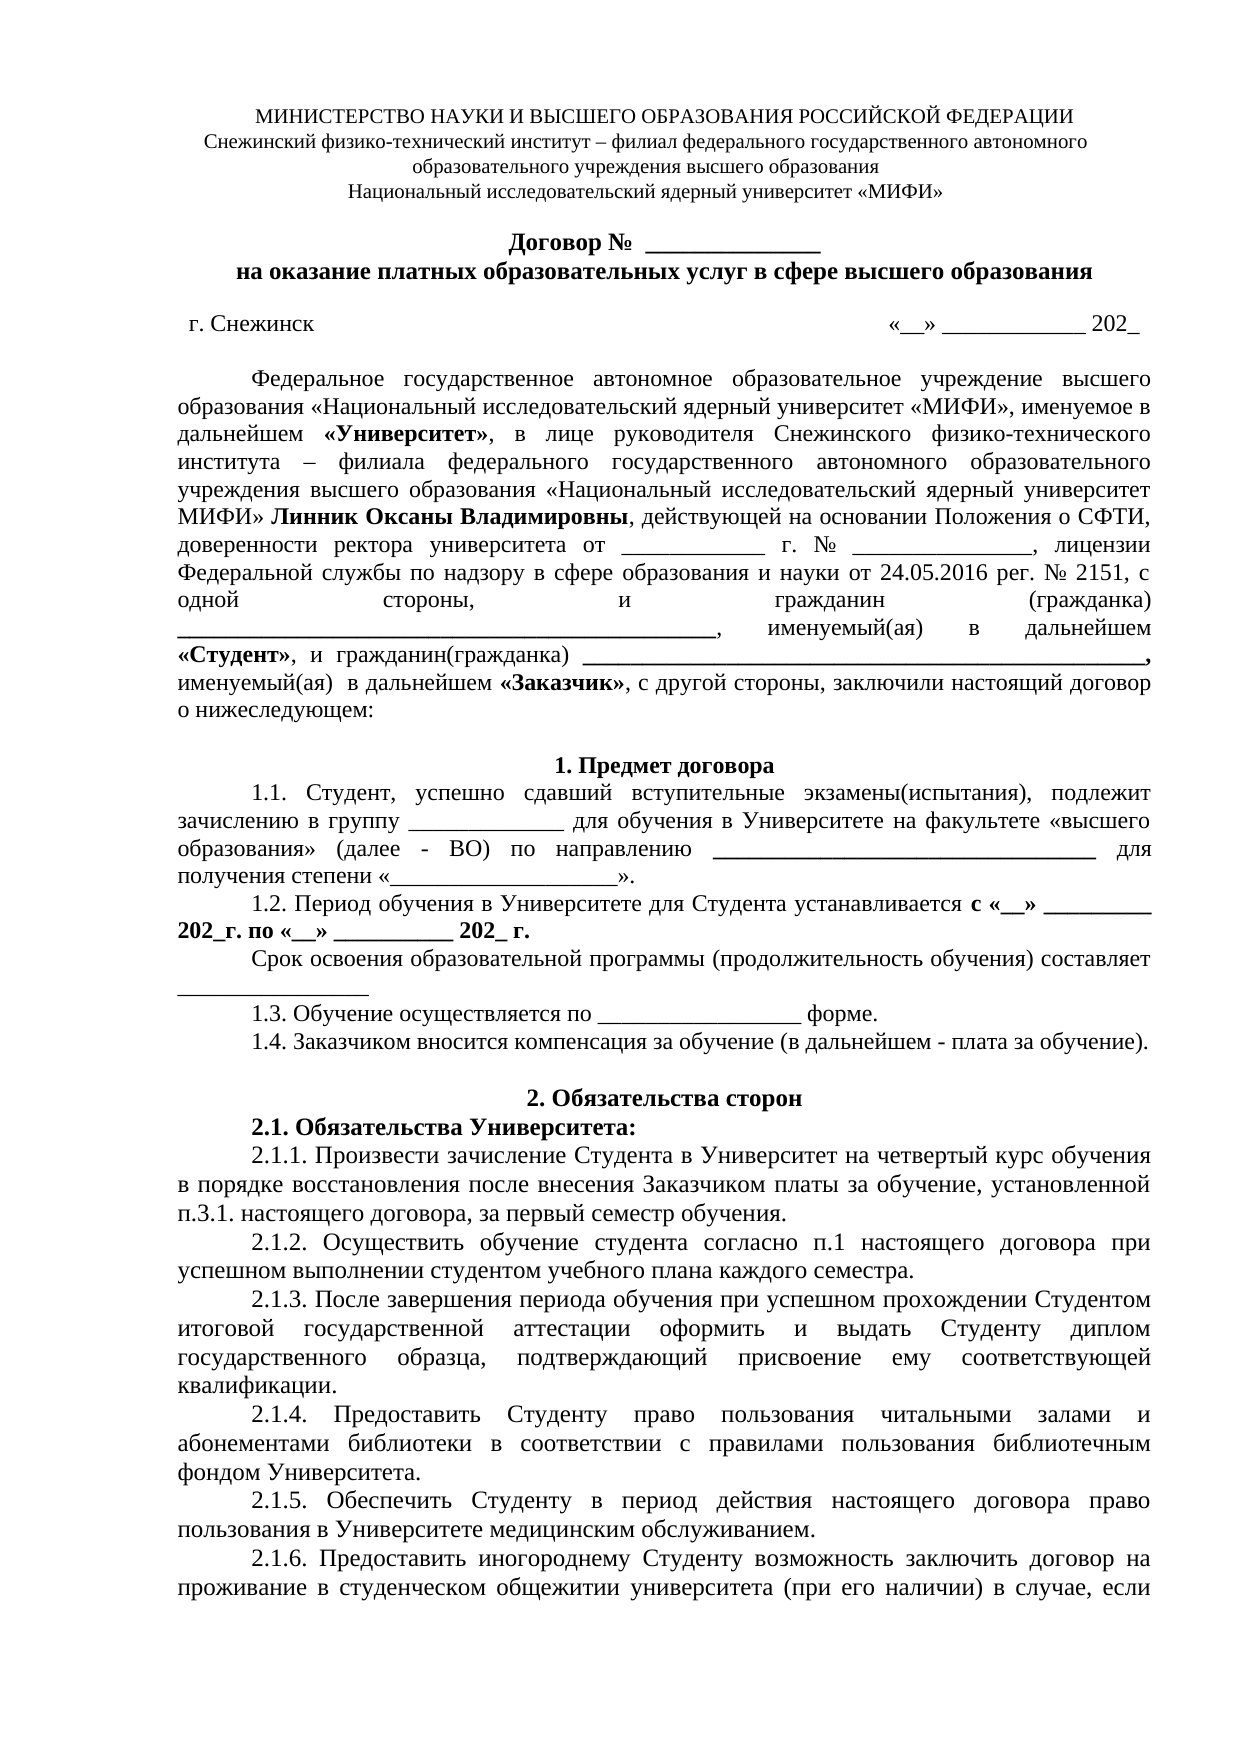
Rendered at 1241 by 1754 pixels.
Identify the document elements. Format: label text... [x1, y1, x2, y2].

subtitle МИНИСТЕРСТВО НАУКИ И ВЫСШЕГО ОБРАЗОВАНИЯ РОССИЙСКОЙ ФЕДЕРАЦИИ [177, 103, 1152, 128]
table_header г. Снежинск [177, 309, 662, 337]
table_header «__» ____________ 202_ [662, 309, 1152, 337]
subtitle Национальный исследовательский ядерный университет «МИФИ» [140, 178, 1152, 203]
text 2.1.4. Предоставить Студенту право пользования читальными залами и абонементами библиотеки в соответствии с правилами пользования библиотечным фондом Университета. [177, 1399, 1152, 1486]
text 2.1.5. Обеспечить Студенту в период действия настоящего договора право пользования в Университете медицинским обслуживанием. [177, 1486, 1152, 1543]
text 2.1.2. Осуществить обучение студента согласно п.1 настоящего договора при успешном выполнении студентом учебного плана каждого семестра. [177, 1227, 1152, 1284]
text 1.3. Обучение осуществляется по _________________ форме. [177, 999, 1152, 1027]
text 2.1. Обязательства Университета: [177, 1112, 1152, 1141]
text 1.4. Заказчиком вносится компенсация за обучение (в дальнейшем - плата за обучение). [177, 1027, 1152, 1054]
text 1.2. Период обучения в Университете для Студента устанавливается с «__» _________ 202_г. по «__» __________ 202_ г. [177, 889, 1152, 944]
text 2.1.3. После завершения периода обучения при успешном прохождении Студентом итоговой государственной аттестации оформить и выдать Студенту диплом государственного образца, подтверждающий присвоение ему соответствующей квалификации. [177, 1284, 1152, 1399]
text 1.1. Студент, успешно сдавший вступительные экзамены(испытания), подлежит зачислению в группу _____________ для обучения в Университете на факультете «высшего образования» (далее - ВО) по направлению ________________________________ для получения степени «___________________». [177, 778, 1152, 889]
text 2. Обязательства сторон [177, 1083, 1152, 1112]
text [177, 1543, 1152, 1601]
text 1. Предмет договора [177, 751, 1152, 778]
text Договор № ______________ [177, 227, 1152, 256]
text 2.1.1. Произвести зачисление Студента в Университет на четвертый курс обучения в порядке восстановления после внесения Заказчиком платы за обучение, установленной п.3.1. настоящего договора, за первый семестр обучения. [177, 1141, 1152, 1227]
subtitle Снежинский физико-технический институт – филиал федерального государственного автономного образовательного учреждения высшего образования [140, 128, 1152, 178]
text Срок освоения образовательной программы (продолжительность обучения) составляет ________________ [177, 944, 1152, 999]
text на оказание платных образовательных услуг в сфере высшего образования [177, 256, 1152, 285]
text Федеральное государственное автономное образовательное учреждение высшего образования «Национальный исследовательский ядерный университет «МИФИ», именуемое в дальнейшем «Университет», в лице руководителя Снежинского физико-технического института – филиала федерального государственного автономного образовательного учреждения высшего образования «Национальный исследовательский ядерный университет МИФИ» Линник Оксаны Владимировны, действующей на основании Положения о СФТИ, доверенности ректора университета от ____________ г. № _______________, лицензии Федеральной службы по надзору в сфере образования и науки от 24.05.2016 рег. № 2151, с одной стороны, и гражданин (гражданка) _____________________________________________, именуемый(ая) в дальнейшем «Студент», и гражданин(гражданка) _______________________________________________, именуемый(ая) в дальнейшем «Заказчик», с другой стороны, заключили настоящий договор о нижеследующем: [177, 364, 1152, 723]
